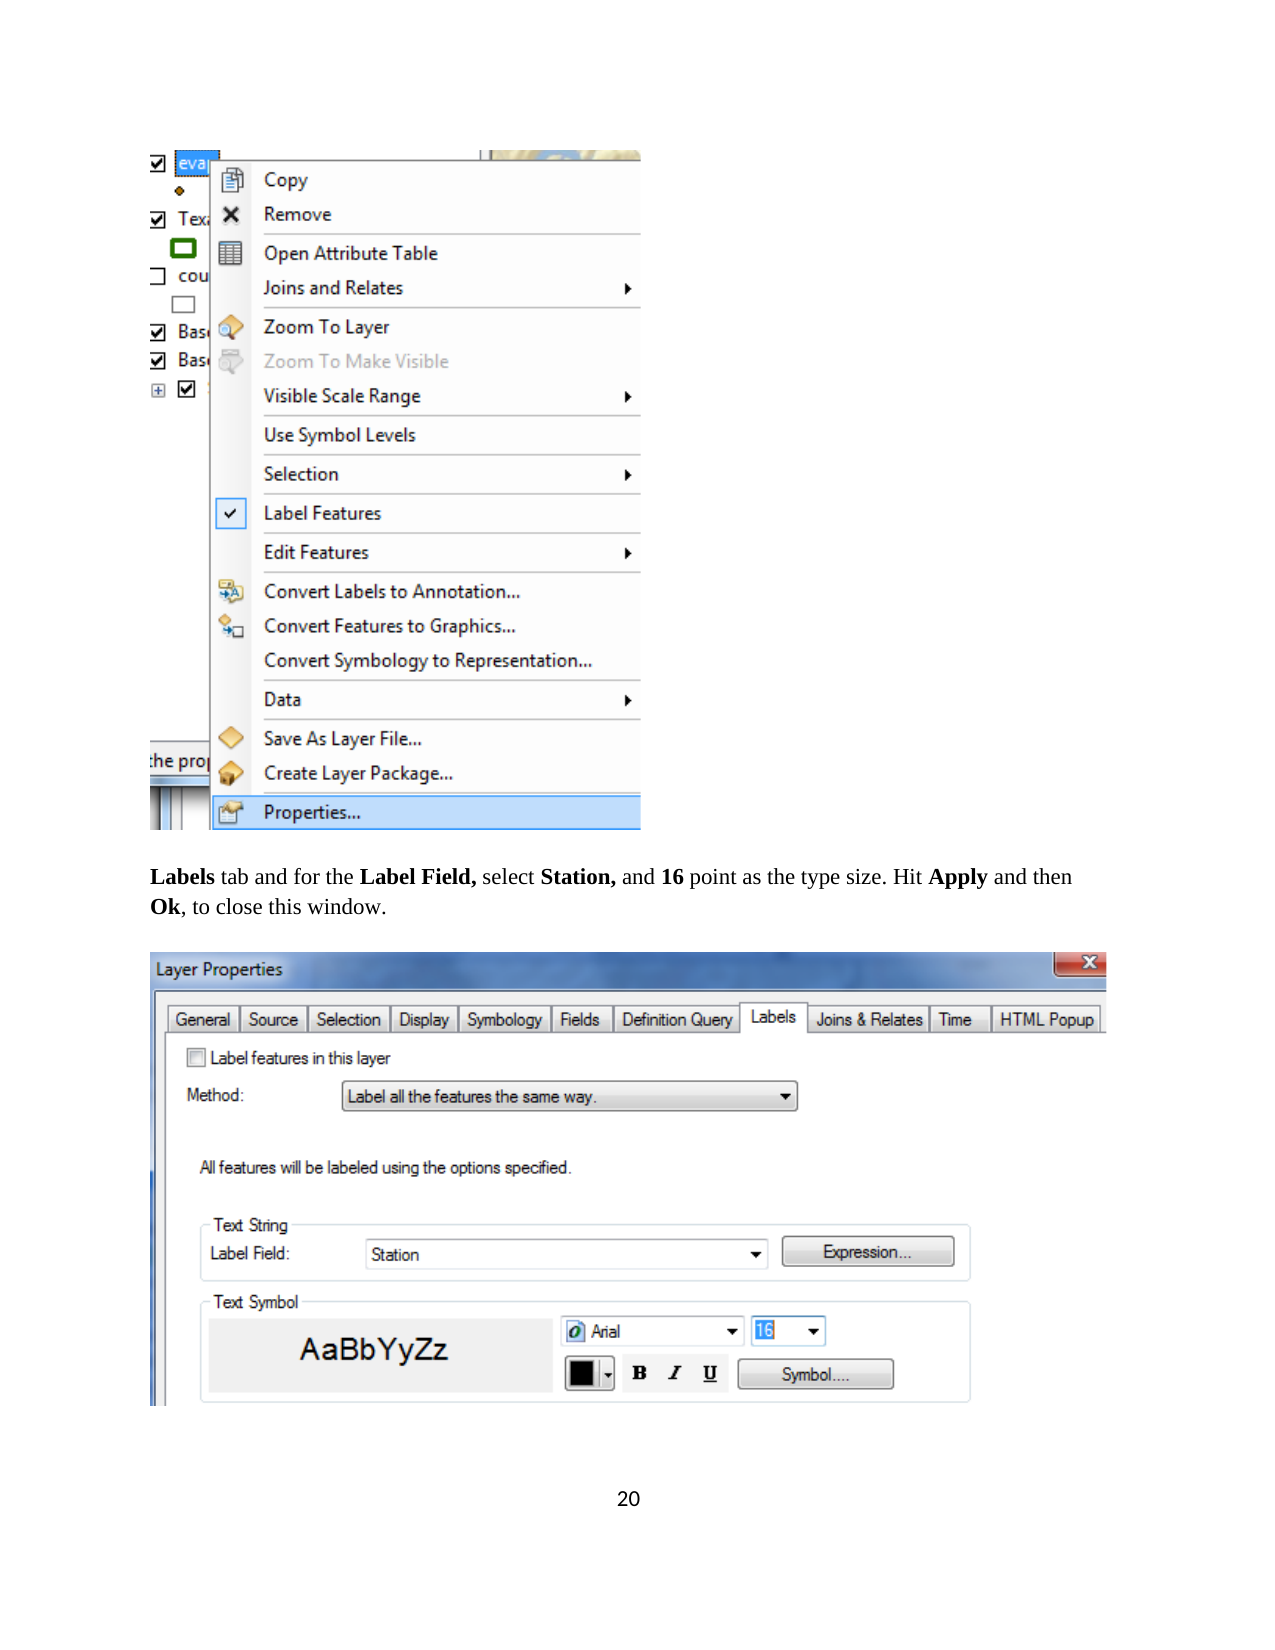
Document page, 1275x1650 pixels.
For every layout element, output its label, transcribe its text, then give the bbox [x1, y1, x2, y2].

picture [150, 952, 1107, 1406]
text Labels tab and for the Label Field, select Station, and 16 point as the type size. Hit Apply and then Ok, to close this window. [150, 863, 1106, 919]
picture [150, 150, 641, 830]
